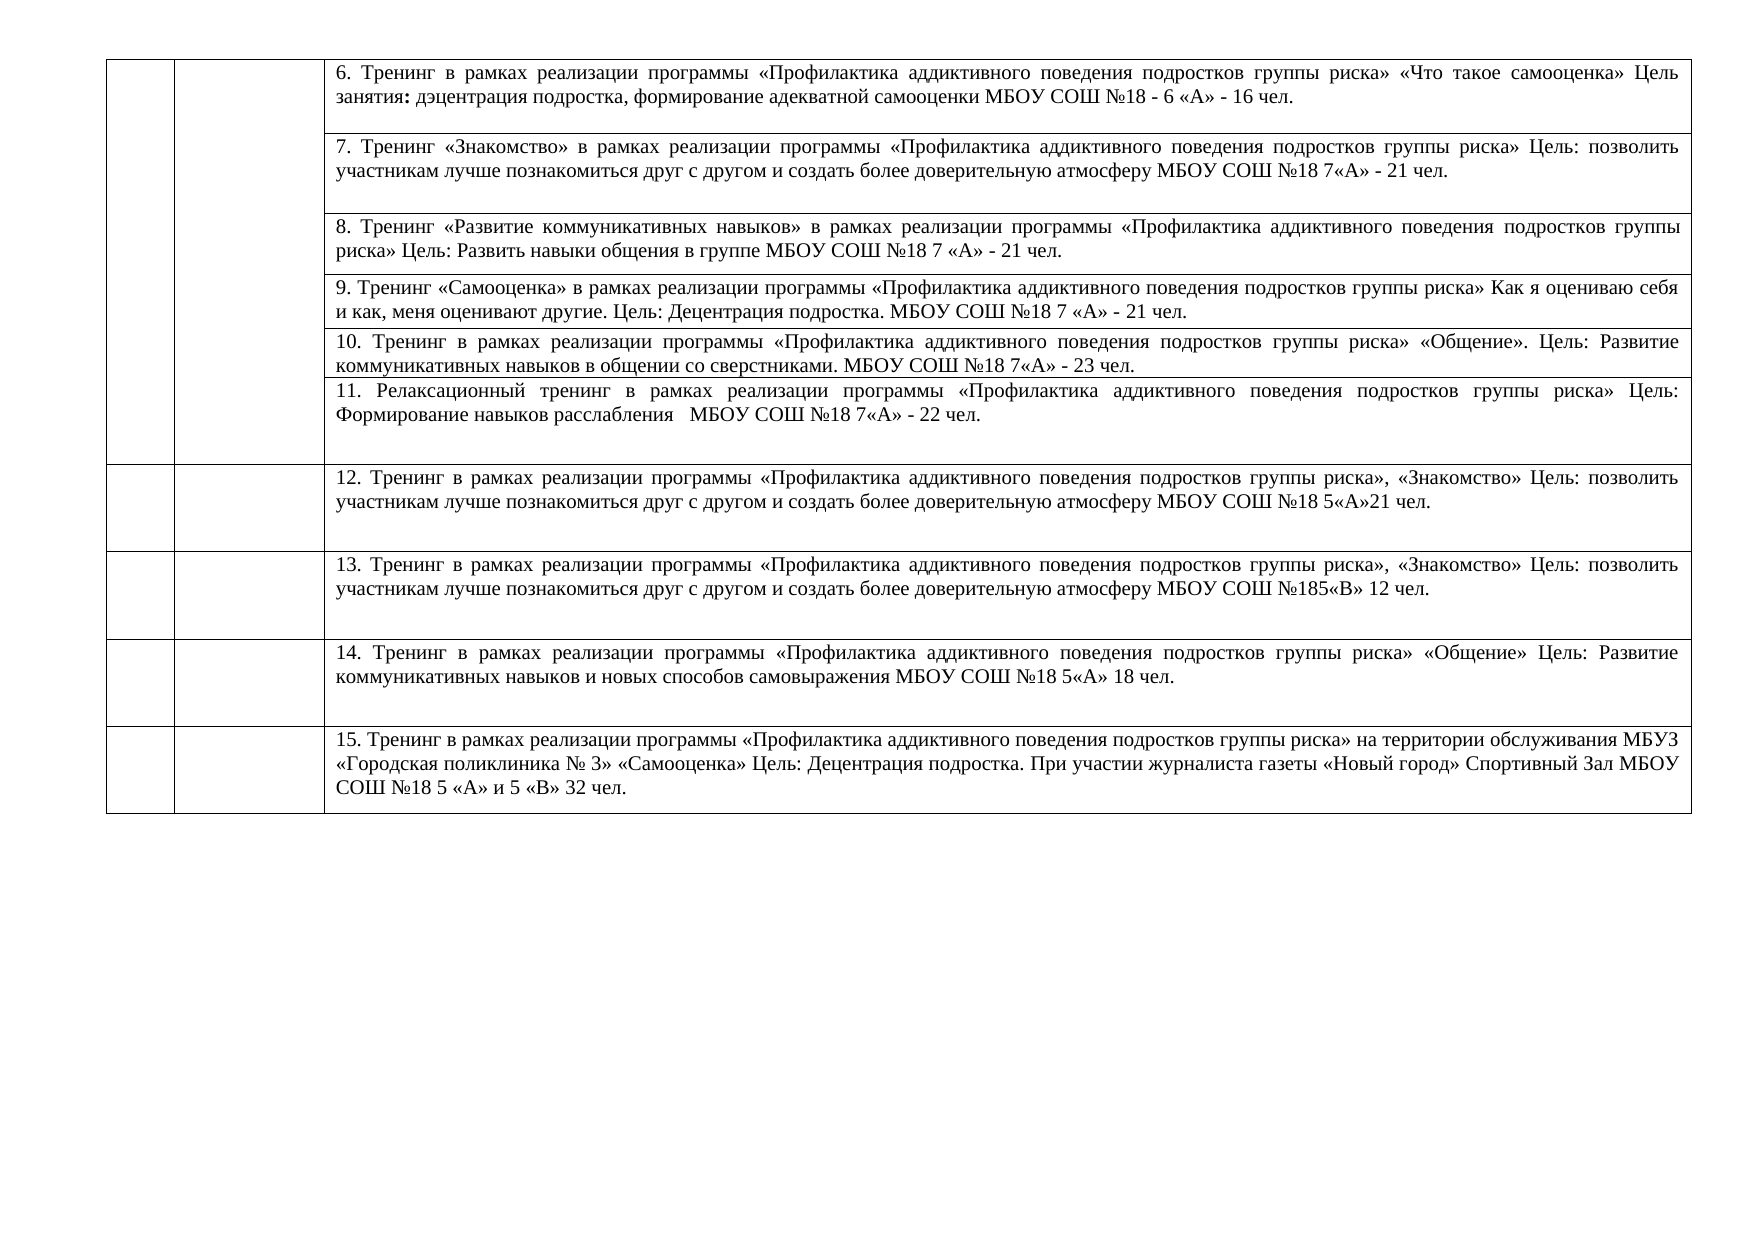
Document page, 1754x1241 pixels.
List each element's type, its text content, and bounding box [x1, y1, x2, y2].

table_cell 8. Тренинг «Развитие коммуникативных навыков» в рамках реализации программы «Профилактика аддиктивного поведения подростков группы риска» Цель: Развить навыки общения в группе МБОУ СОШ №18 7 «А» - 21 чел. [325, 214, 1691, 274]
table_cell [175, 465, 324, 551]
table_cell 15. Тренинг в рамках реализации программы «Профилактика аддиктивного поведения подростков группы риска» на территории обслуживания МБУЗ «Городская поликлиника № 3» «Самооценка» Цель: Децентрация подростка. При участии журналиста газеты «Новый город» Спортивный Зал МБОУ СОШ №18 5 «А» и 5 «В» 32 чел. [325, 727, 1691, 813]
table_cell [175, 727, 324, 813]
table_cell 10. Тренинг в рамках реализации программы «Профилактика аддиктивного поведения подростков группы риска» «Общение». Цель: Развитие коммуникативных навыков в общении со сверстниками. МБОУ СОШ №18 7«А» - 23 чел. [325, 329, 1691, 377]
table_cell 13. Тренинг в рамках реализации программы «Профилактика аддиктивного поведения подростков группы риска», «Знакомство» Цель: позволить участникам лучше познакомиться друг с другом и создать более доверительную атмосферу МБОУ СОШ №185«В» 12 чел. [325, 552, 1691, 638]
table_cell [107, 552, 174, 638]
table_cell [107, 727, 174, 813]
table_cell [175, 640, 324, 726]
table_cell 12. Тренинг в рамках реализации программы «Профилактика аддиктивного поведения подростков группы риска», «Знакомство» Цель: позволить участникам лучше познакомиться друг с другом и создать более доверительную атмосферу МБОУ СОШ №18 5«А»21 чел. [325, 465, 1691, 551]
table_cell 6. Тренинг в рамках реализации программы «Профилактика аддиктивного поведения подростков группы риска» «Что такое самооценка» Цель занятия: дэцентрация подростка, формирование адекватной самооценки МБОУ СОШ №18 - 6 «А» - 16 чел. [325, 60, 1691, 133]
table_cell 7. Тренинг «Знакомство» в рамках реализации программы «Профилактика аддиктивного поведения подростков группы риска» Цель: позволить участникам лучше познакомиться друг с другом и создать более доверительную атмосферу МБОУ СОШ №18 7«А» - 21 чел. [325, 134, 1691, 213]
table_cell 9. Тренинг «Самооценка» в рамках реализации программы «Профилактика аддиктивного поведения подростков группы риска» Как я оцениваю себя и как, меня оценивают другие. Цель: Децентрация подростка. МБОУ СОШ №18 7 «А» - 21 чел. [325, 275, 1691, 327]
table_cell [175, 552, 324, 638]
table_cell [107, 640, 174, 726]
table_cell 14. Тренинг в рамках реализации программы «Профилактика аддиктивного поведения подростков группы риска» «Общение» Цель: Развитие коммуникативных навыков и новых способов самовыражения МБОУ СОШ №18 5«А» 18 чел. [325, 640, 1691, 726]
table_cell 11. Релаксационный тренинг в рамках реализации программы «Профилактика аддиктивного поведения подростков группы риска» Цель: Формирование навыков расслабления МБОУ СОШ №18 7«А» - 22 чел. [325, 378, 1691, 464]
table_cell [107, 465, 174, 551]
